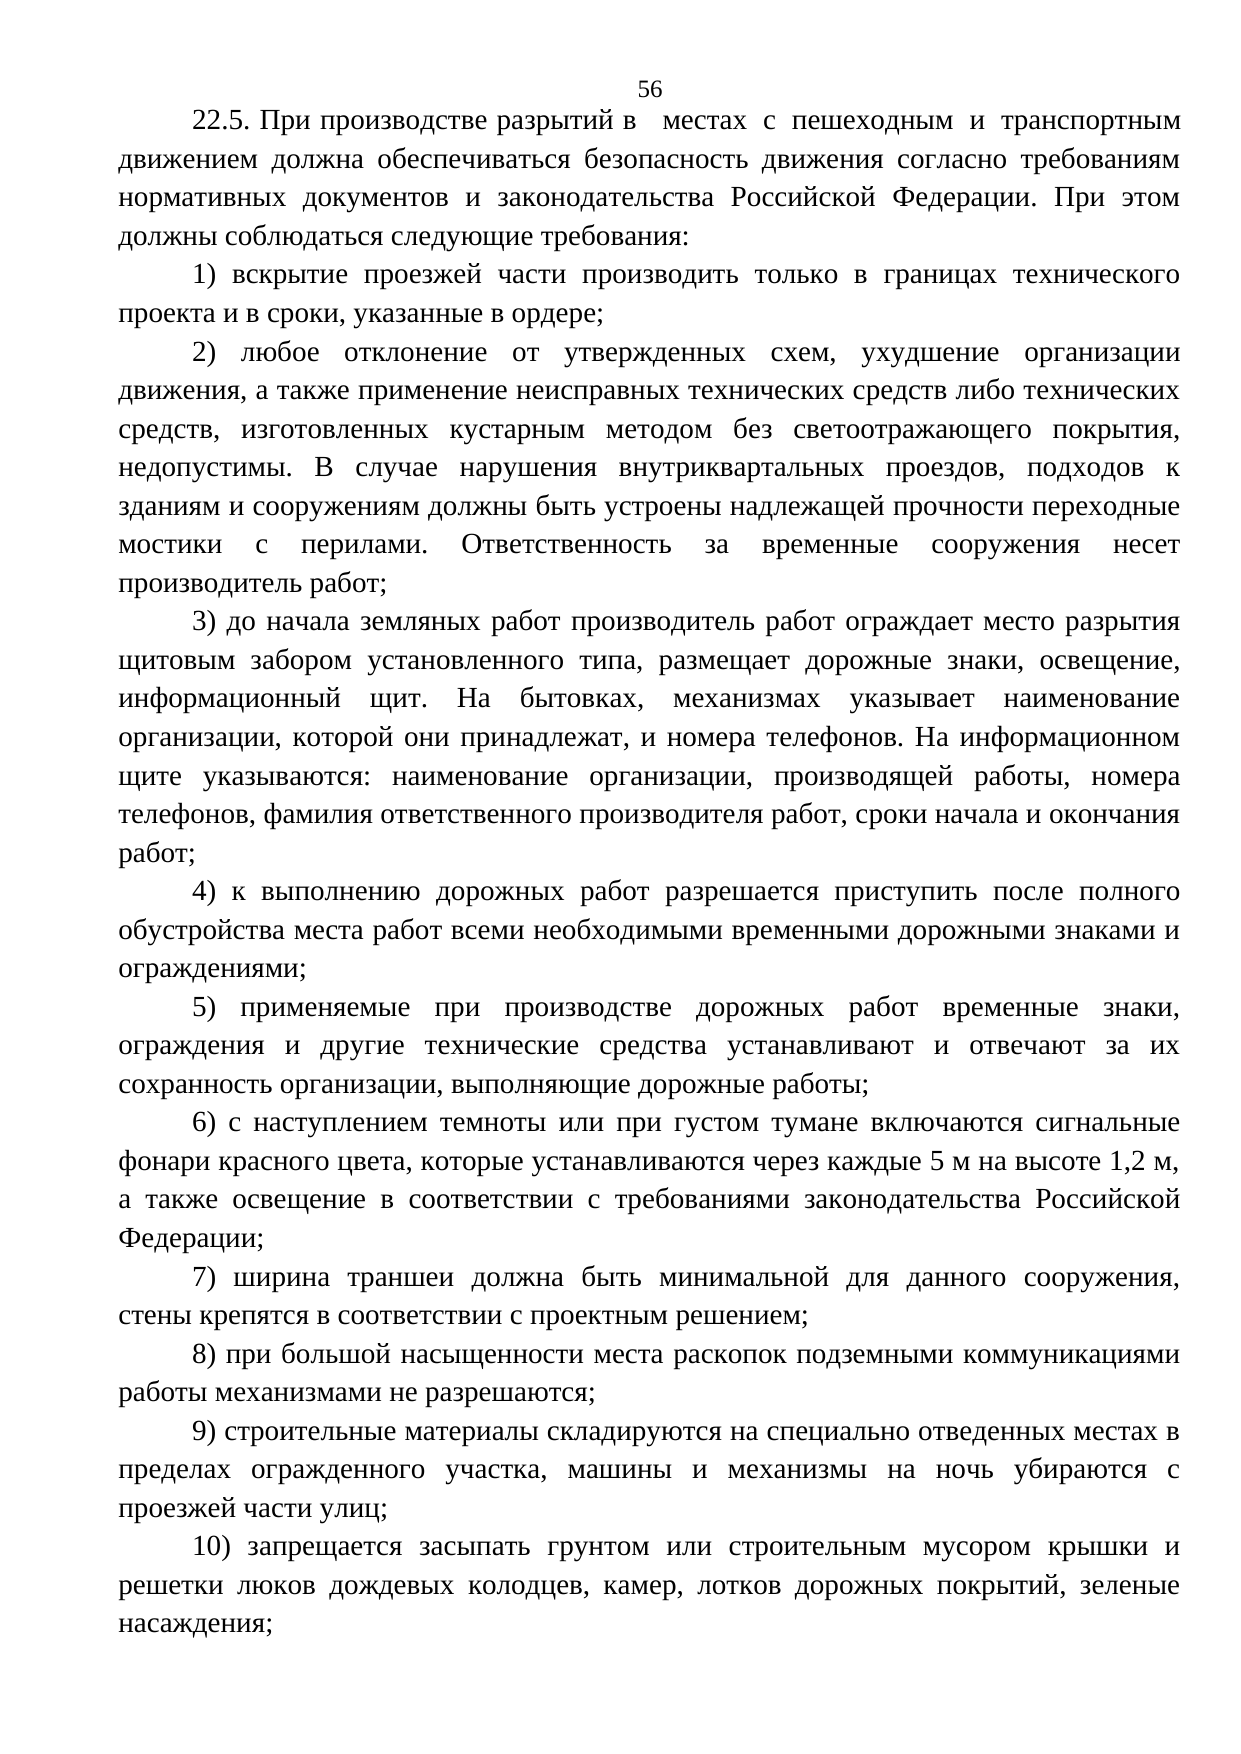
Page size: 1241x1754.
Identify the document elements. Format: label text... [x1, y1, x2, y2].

text 9) строительные материалы складируются на специально отведенных местах в пределах огражденного участка, машины и механизмы на ночь убираются с проезжей части улиц; [118, 1413, 1181, 1523]
text 1) вскрытие проезжей части производить только в границах технического проекта и в сроки, указанные в ордере; [118, 257, 1181, 329]
text 2) любое отклонение от утвержденных схем, ухудшение организации движения, а также применение неисправных технических средств либо технических средств, изготовленных кустарным методом без светоотражающего покрытия, недопустимы. В случае нарушения внутриквартальных проездов, подходов к зданиям и сооружениям должны быть устроены надлежащей прочности переходные мостики с перилами. Ответственность за временные сооружения несет производитель работ; [118, 334, 1181, 598]
text 10) запрещается засыпать грунтом или строительным мусором крышки и решетки люков дождевых колодцев, камер, лотков дорожных покрытий, зеленые насаждения; [118, 1528, 1181, 1639]
text 22.5. При производстве разрытий в местах с пешеходным и транспортным движением должна обеспечиваться безопасность движения согласно требованиям нормативных документов и законодательства Российской Федерации. При этом должны соблюдаться следующие требования: [118, 102, 1181, 252]
text 7) ширина траншеи должна быть минимальной для данного сооружения, стены крепятся в соответствии с проектным решением; [118, 1259, 1181, 1331]
text 6) с наступлением темноты или при густом тумане включаются сигнальные фонари красного цвета, которые устанавливаются через каждые 5 м на высоте 1,2 м, а также освещение в соответствии с требованиями законодательства Российской Федерации; [118, 1104, 1181, 1254]
text 4) к выполнению дорожных работ разрешается приступить после полного обустройства места работ всеми необходимыми временными дорожными знаками и ограждениями; [118, 873, 1181, 984]
text 5) применяемые при производстве дорожных работ временные знаки, ограждения и другие технические средства устанавливают и отвечают за их сохранность организации, выполняющие дорожные работы; [118, 989, 1181, 1099]
text 3) до начала земляных работ производитель работ ограждает место разрытия щитовым забором установленного типа, размещает дорожные знаки, освещение, информационный щит. На бытовках, механизмах указывает наименование организации, которой они принадлежат, и номера телефонов. На информационном щите указываются: наименование организации, производящей работы, номера телефонов, фамилия ответственного производителя работ, сроки начала и окончания работ; [118, 603, 1181, 868]
text 8) при большой насыщенности места раскопок подземными коммуникациями работы механизмами не разрешаются; [118, 1336, 1181, 1408]
